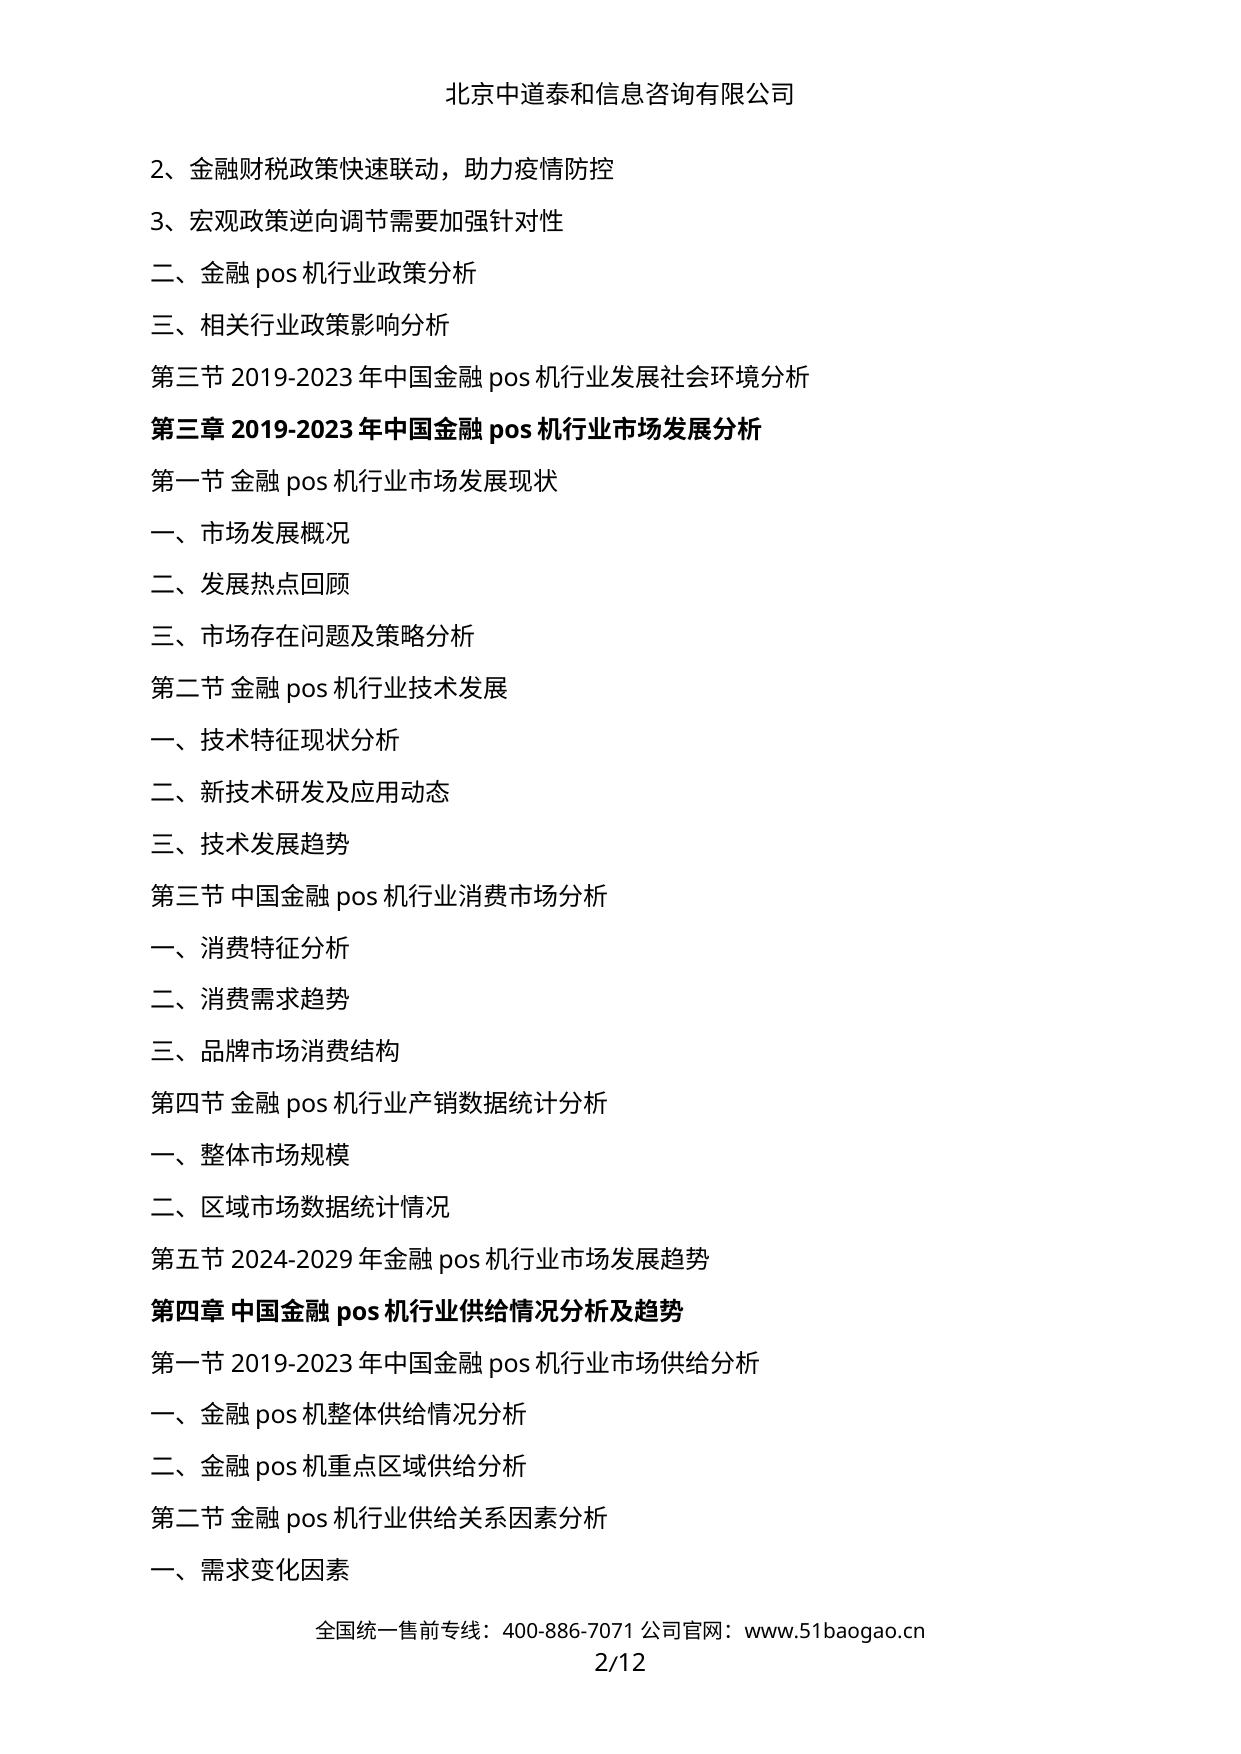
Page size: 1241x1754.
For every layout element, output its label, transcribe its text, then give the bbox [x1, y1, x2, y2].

text 第三节 2019-2023年中国金融pos机行业发展社会环境分析 [150, 357, 1090, 394]
text 二、发展热点回顾 [150, 565, 1090, 601]
text 三、相关行业政策影响分析 [150, 306, 1090, 342]
text 第三节 中国金融pos机行业消费市场分析 [150, 876, 1090, 912]
text 第一节 2019-2023年中国金融pos机行业市场供给分析 [150, 1343, 1090, 1379]
text 第二节 金融pos机行业供给关系因素分析 [150, 1499, 1090, 1535]
text 三、品牌市场消费结构 [150, 1032, 1090, 1068]
text 第二节 金融pos机行业技术发展 [150, 669, 1090, 705]
text 一、消费特征分析 [150, 928, 1090, 964]
text 一、整体市场规模 [150, 1136, 1090, 1172]
text 3、宏观政策逆向调节需要加强针对性 [150, 202, 1090, 238]
text 2、金融财税政策快速联动，助力疫情防控 [150, 150, 1090, 186]
text 二、金融pos机重点区域供给分析 [150, 1447, 1090, 1483]
text 第四章 中国金融pos机行业供给情况分析及趋势 [150, 1291, 1090, 1327]
text 第三章 2019-2023年中国金融pos机行业市场发展分析 [150, 409, 1090, 446]
text 一、金融pos机整体供给情况分析 [150, 1395, 1090, 1431]
text 三、市场存在问题及策略分析 [150, 617, 1090, 653]
text 第五节 2024-2029年金融pos机行业市场发展趋势 [150, 1239, 1090, 1276]
text 二、金融pos机行业政策分析 [150, 254, 1090, 290]
text 一、需求变化因素 [150, 1551, 1090, 1587]
text 二、区域市场数据统计情况 [150, 1187, 1090, 1224]
text 一、市场发展概况 [150, 513, 1090, 549]
text 三、技术发展趋势 [150, 824, 1090, 861]
text 一、技术特征现状分析 [150, 721, 1090, 757]
text 第四节 金融pos机行业产销数据统计分析 [150, 1084, 1090, 1120]
text 二、消费需求趋势 [150, 980, 1090, 1016]
text 第一节 金融pos机行业市场发展现状 [150, 461, 1090, 497]
text 二、新技术研发及应用动态 [150, 772, 1090, 809]
